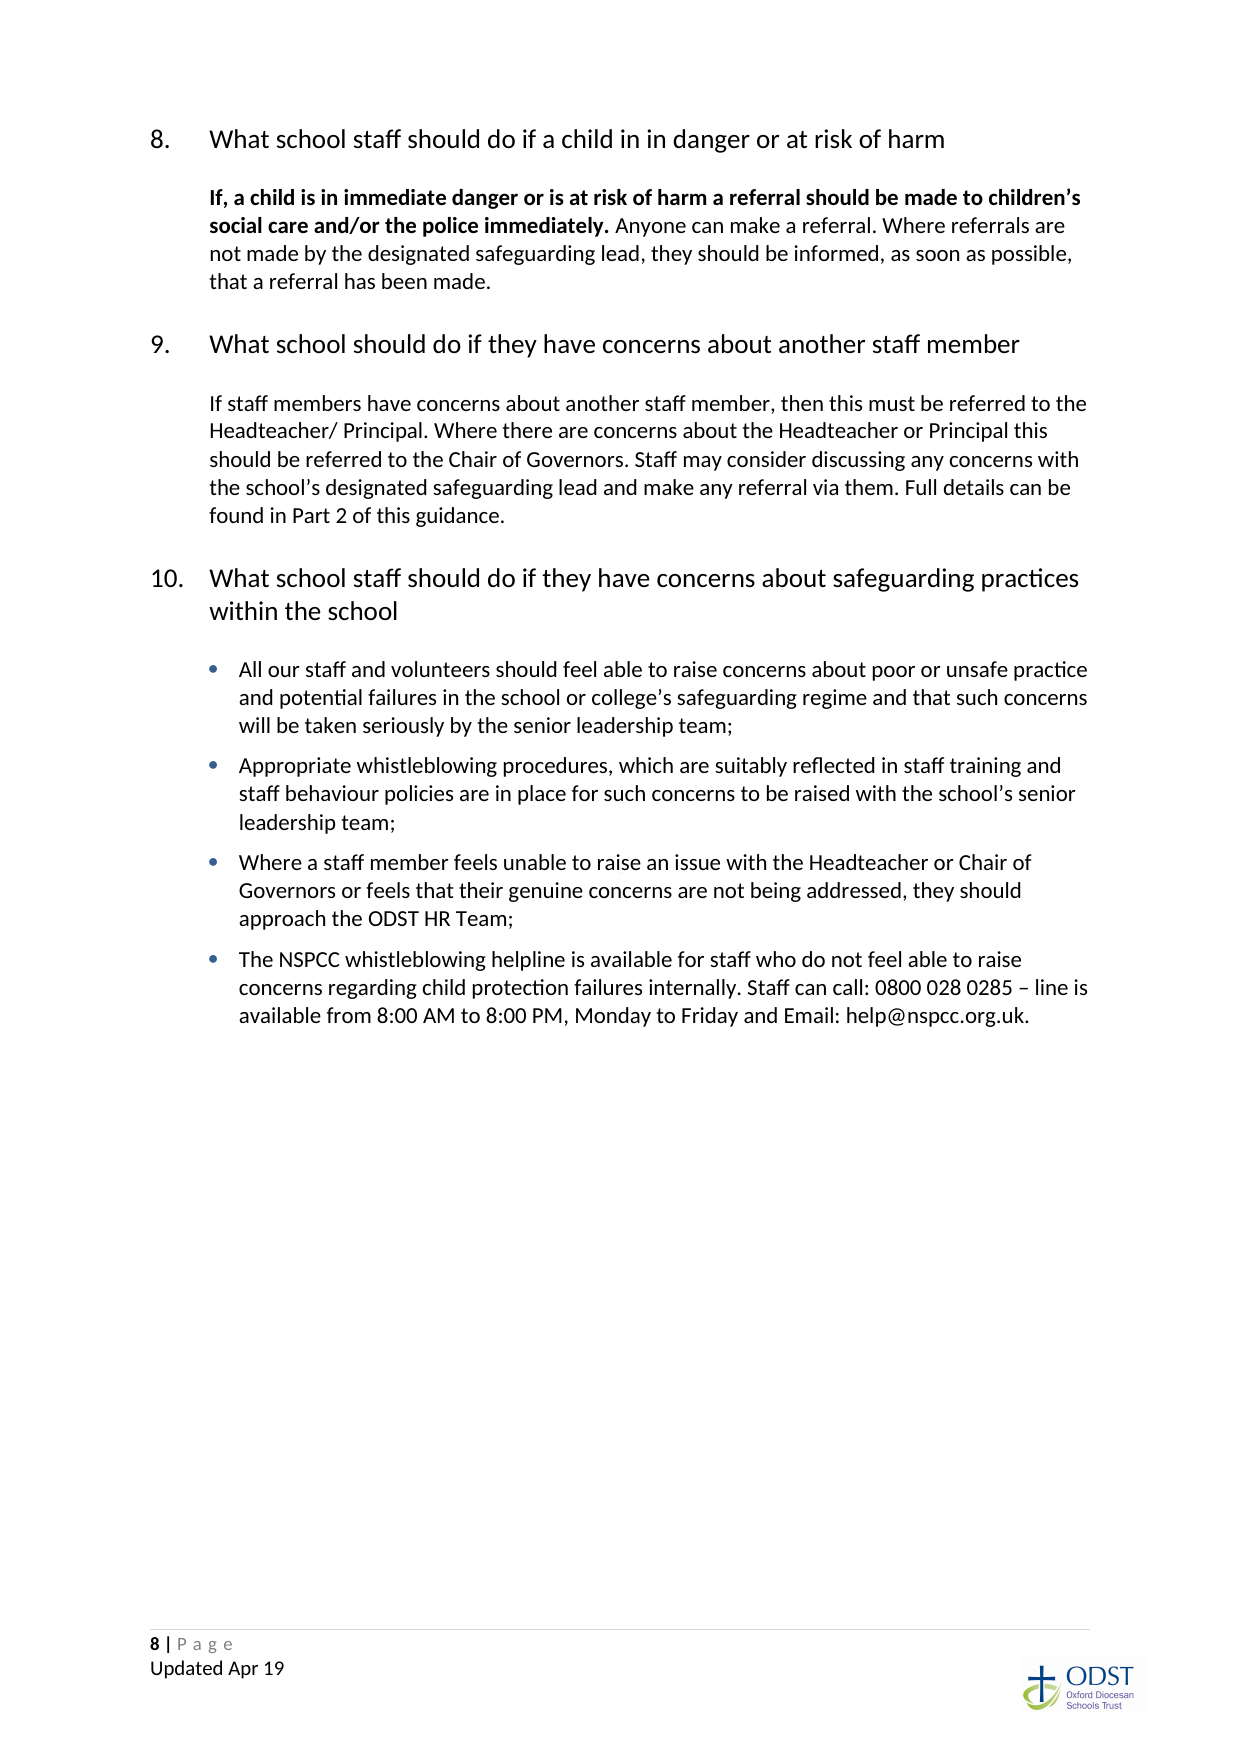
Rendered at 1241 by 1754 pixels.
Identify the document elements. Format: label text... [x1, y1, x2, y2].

text If, a child is in immediate danger or is at risk of harm a referral should be made to children’s social care and/or the police immediately. Anyone can make a referral. Where referrals are not made by the designated safeguarding lead, they should be informed, as soon as possible, that a referral has been made. [209, 183, 1090, 295]
list Where a staff member feels unable to raise an issue with the Headteacher or Chair of Governors or feels that their genuine concerns are not being addressed, they should approach the ODST HR Team; [209, 848, 1090, 932]
list The NSPCC whistleblowing helpline is available for staff who do not feel able to raise concerns regarding child protection failures internally. Staff can call: 0800 028 0285 – line is available from 8:00 AM to 8:00 PM, Monday to Friday and Email: help@nspcc.org.uk. [209, 945, 1090, 1029]
text If staff members have concerns about another staff member, then this must be referred to the Headteacher/ Principal. Where there are concerns about the Headteacher or Principal this should be referred to the Chair of Governors. Staff may consider discussing any concerns with the school’s designated safeguarding lead and make any referral via them. Full details can be found in Part 2 of this guidance. [209, 389, 1090, 529]
list All our staff and volunteers should feel able to raise concerns about poor or unsafe practice and potential failures in the school or college’s safeguarding regime and that such concerns will be taken seriously by the senior leadership team; [209, 655, 1090, 739]
subtitle What school staff should do if a child in in danger or at risk of harm [150, 122, 1090, 155]
picture [1021, 1656, 1147, 1713]
subtitle What school staff should do if they have concerns about safeguarding practices within the school [150, 561, 1090, 627]
list Appropriate whistleblowing procedures, which are suitably reflected in staff training and staff behaviour policies are in place for such concerns to be raised with the school’s senior leadership team; [209, 752, 1090, 836]
subtitle What school should do if they have concerns about another staff member [150, 328, 1090, 361]
